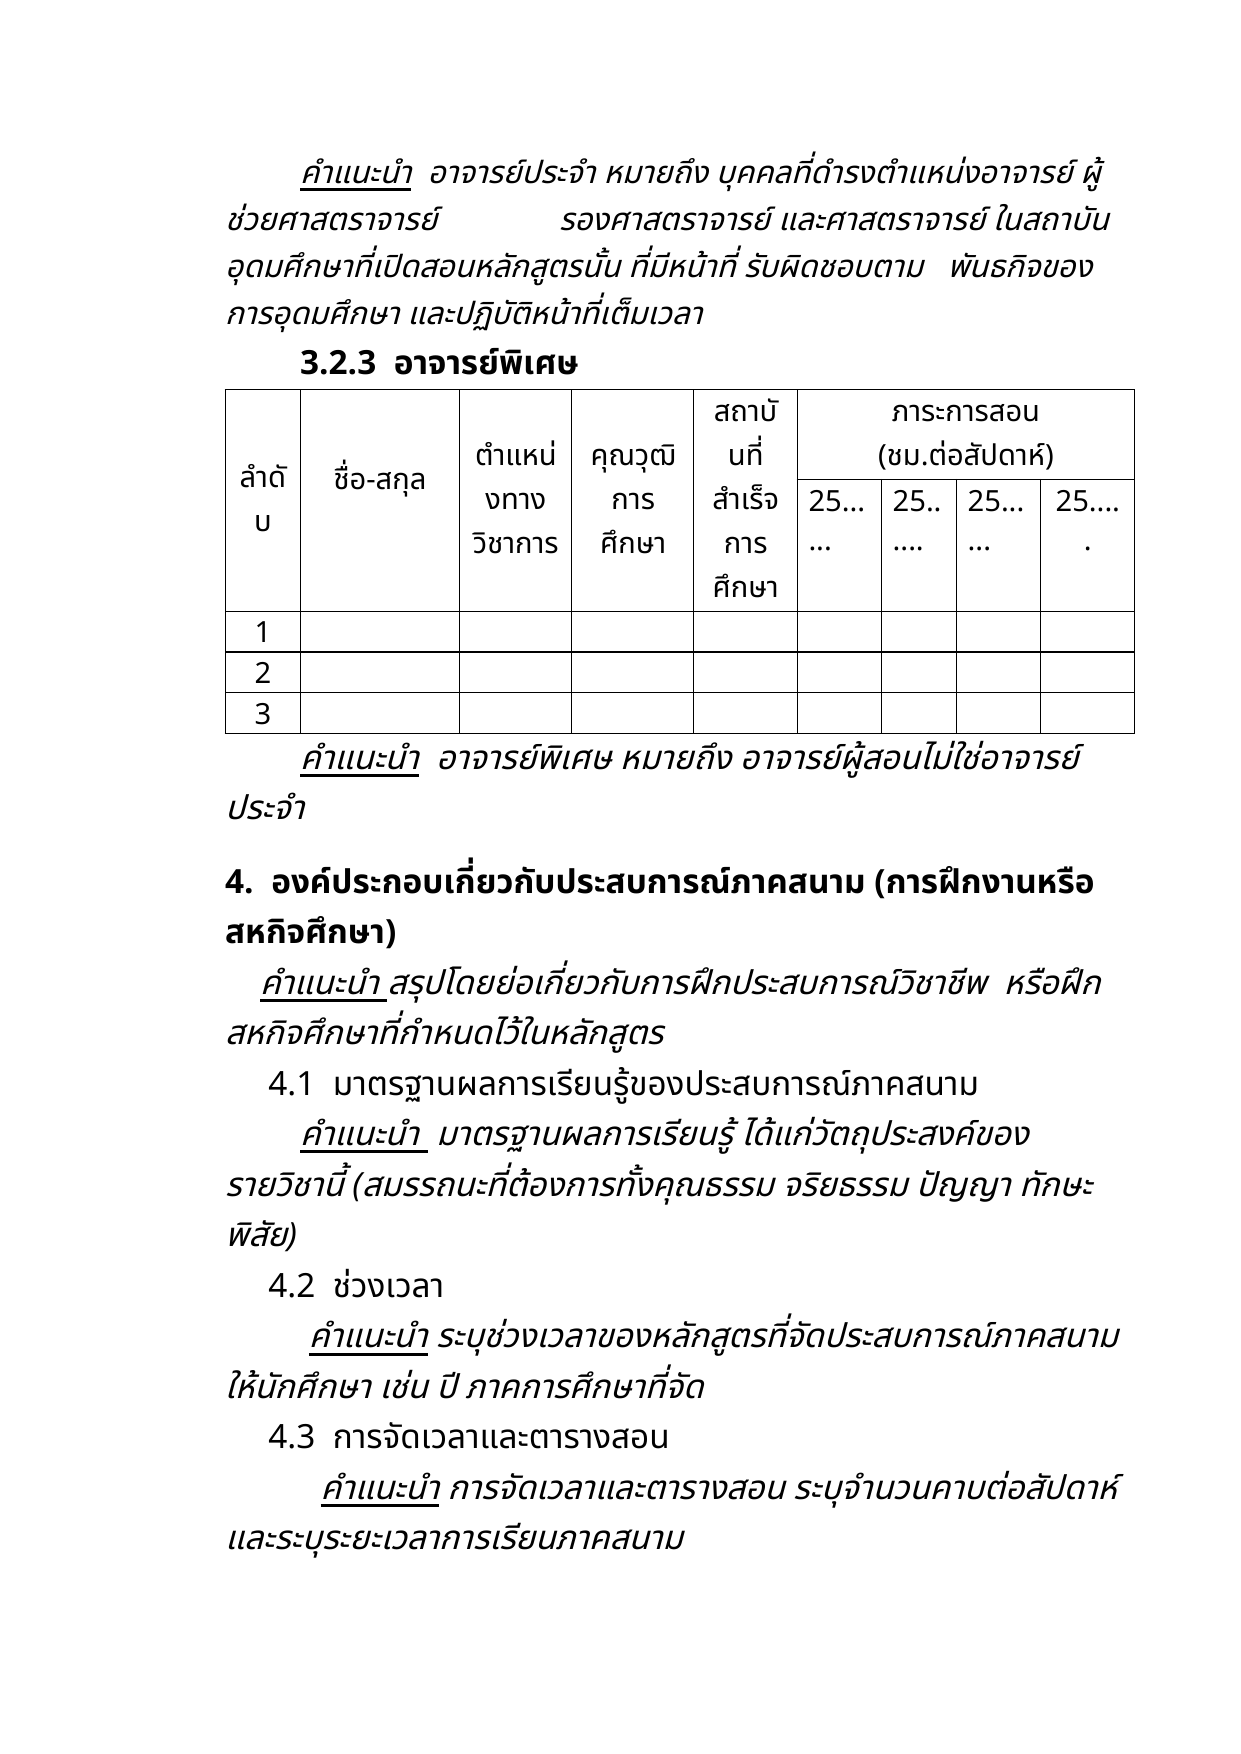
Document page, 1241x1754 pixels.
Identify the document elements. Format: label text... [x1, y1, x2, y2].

table_cell [798, 693, 881, 733]
text คำแนะนำ สรุปโดยย่อเกี่ยวกับการฝึกประสบการณ์วิชาชีพ หรือฝึกสหกิจศึกษาที่กำหนดไว้ในหลักสูตร [225, 959, 1125, 1059]
table_cell [882, 653, 956, 692]
table_cell [460, 612, 571, 651]
text คำแนะนำ การจัดเวลาและตารางสอน ระบุจำนวนคาบต่อสัปดาห์ และระบุระยะเวลาการเรียนภาคสนาม [225, 1464, 1125, 1565]
text 4. องค์ประกอบเกี่ยวกับประสบการณ์ภาคสนาม (การฝึกงานหรือสหกิจศึกษา) [225, 857, 1125, 959]
table_cell [572, 653, 693, 692]
table_cell [301, 693, 459, 733]
table_header ภาระการสอน (ชม.ต่อสัปดาห์) [798, 390, 1134, 479]
table_cell [572, 612, 693, 651]
table_cell [882, 693, 956, 733]
text 4.3 การจัดเวลาและตารางสอน [225, 1413, 1125, 1464]
text คำแนะนำ อาจารย์พิเศษ หมายถึง อาจารย์ผู้สอนไม่ใช่อาจารย์ประจำ [225, 734, 1125, 835]
table_cell [460, 653, 571, 692]
table_cell [1041, 653, 1134, 692]
text 3.2.3 อาจารย์พิเศษ [225, 339, 1125, 389]
table_cell [460, 693, 571, 733]
table_cell [1041, 693, 1134, 733]
text คำแนะนำ อาจารย์ประจำ หมายถึง บุคคลที่ดำรงตำแหน่งอาจารย์ ผู้ช่วยศาสตราจารย์ รองศาสตราจารย์ และศาสตราจารย์ ในสถาบันอุดมศึกษาที่เปิดสอนหลักสูตรนั้น ที่มีหน้าที่ รับผิดชอบตาม พันธกิจของการอุดมศึกษา และปฏิบัติหน้าที่เต็มเวลา [225, 150, 1125, 339]
text คำแนะนำ ระบุช่วงเวลาของหลักสูตรที่จัดประสบการณ์ภาคสนามให้นักศึกษา เช่น ปี ภาคการศึกษาที่จัด [225, 1312, 1125, 1413]
table_cell [882, 612, 956, 651]
table_cell [694, 693, 797, 733]
table_cell 25...... [957, 480, 1040, 611]
table_cell [798, 653, 881, 692]
table_cell [957, 612, 1040, 651]
text 4.1 มาตรฐานผลการเรียนรู้ของประสบการณ์ภาคสนาม [225, 1059, 1125, 1110]
table_header ลำดับ [226, 390, 300, 611]
table_cell 25...... [882, 480, 956, 611]
text 4.2 ช่วงเวลา [225, 1262, 1125, 1312]
table_header ตำแหน่งทางวิชาการ [460, 390, 571, 611]
table_header ชื่อ-สกุล [301, 390, 459, 611]
text คำแนะนำ มาตรฐานผลการเรียนรู้ ได้แก่วัตถุประสงค์ของรายวิชานี้ (สมรรถนะที่ต้องการทั้งคุณธรรม จริยธรรม ปัญญา ทักษะพิสัย) [225, 1110, 1125, 1262]
table_header สถาบันที่สำเร็จ การศึกษา [694, 390, 797, 611]
table_cell 25..... [1041, 480, 1134, 611]
table_cell [572, 693, 693, 733]
table_cell 25...... [798, 480, 881, 611]
table_header คุณวุฒิการศึกษา [572, 390, 693, 611]
table_cell [694, 653, 797, 692]
table_cell [301, 612, 459, 651]
table_cell 2 [226, 653, 300, 692]
table_cell [957, 653, 1040, 692]
table_cell [798, 612, 881, 651]
table_cell [957, 693, 1040, 733]
table_cell [694, 612, 797, 651]
table_cell [1041, 612, 1134, 651]
table_cell 1 [226, 612, 300, 651]
table_cell 3 [226, 693, 300, 733]
table_cell [301, 653, 459, 692]
